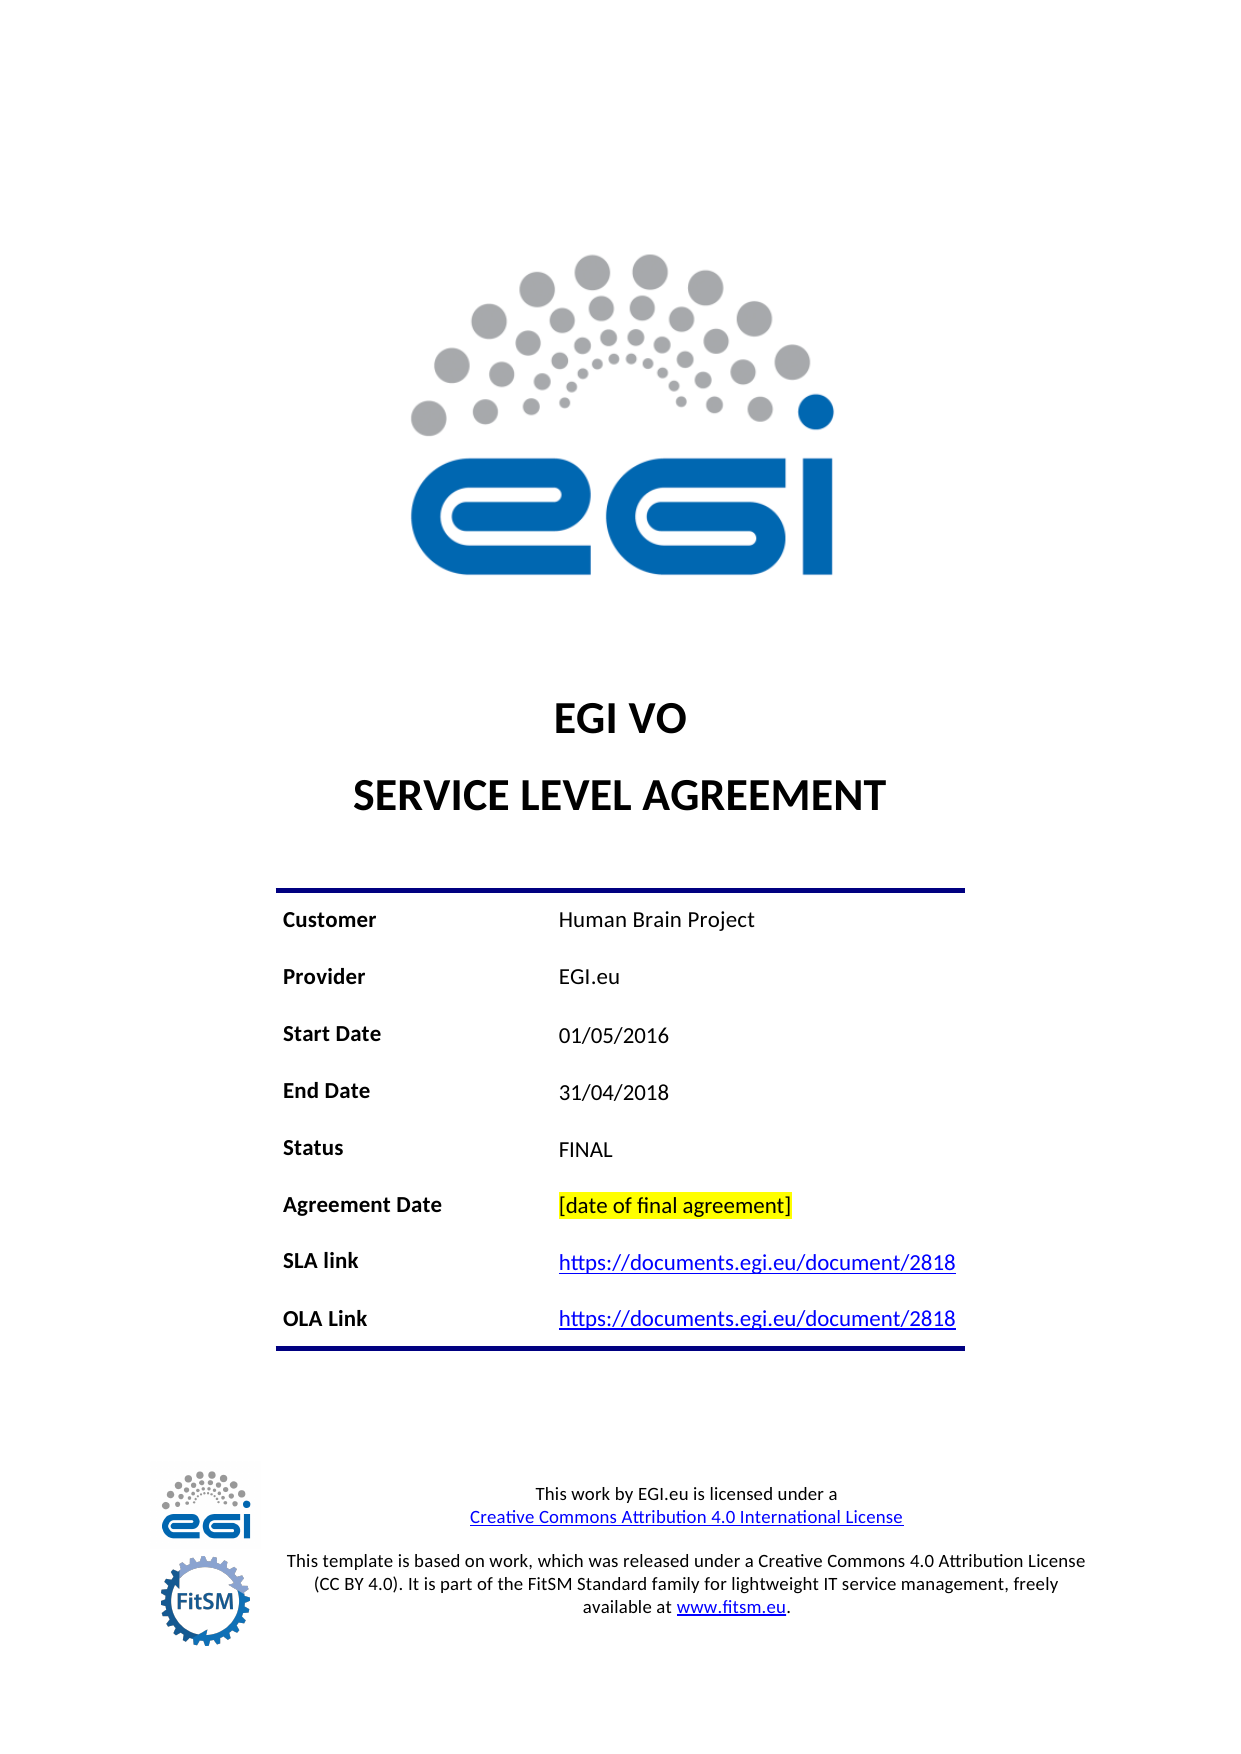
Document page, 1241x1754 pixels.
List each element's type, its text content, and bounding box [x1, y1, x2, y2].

table_header Human Brain Project [551, 893, 964, 950]
table_cell Agreement Date [276, 1177, 551, 1234]
table_cell SLA link [276, 1234, 551, 1291]
table_cell End Date [276, 1064, 551, 1120]
table_cell Status [276, 1120, 551, 1177]
picture [161, 1556, 250, 1646]
text SERVICE LEVEL AGREEMENT [150, 766, 1090, 822]
table_cell Start Date [276, 1007, 551, 1063]
picture [355, 206, 886, 628]
table_cell [date of final agreement] [551, 1177, 964, 1234]
table_header Customer [276, 893, 551, 950]
table_cell Provider [276, 950, 551, 1007]
table_cell OLA Link [276, 1291, 551, 1346]
text EGI VO [150, 689, 1090, 745]
table_cell 31/04/2018 [551, 1064, 964, 1120]
table_cell FINAL [551, 1120, 964, 1177]
table_cell https://documents.egi.eu/document/2818 [551, 1291, 964, 1346]
picture [150, 1461, 261, 1549]
table_cell EGI.eu [551, 950, 964, 1007]
table_cell 01/05/2016 [551, 1007, 964, 1063]
table_cell https://documents.egi.eu/document/2818 [551, 1234, 964, 1291]
